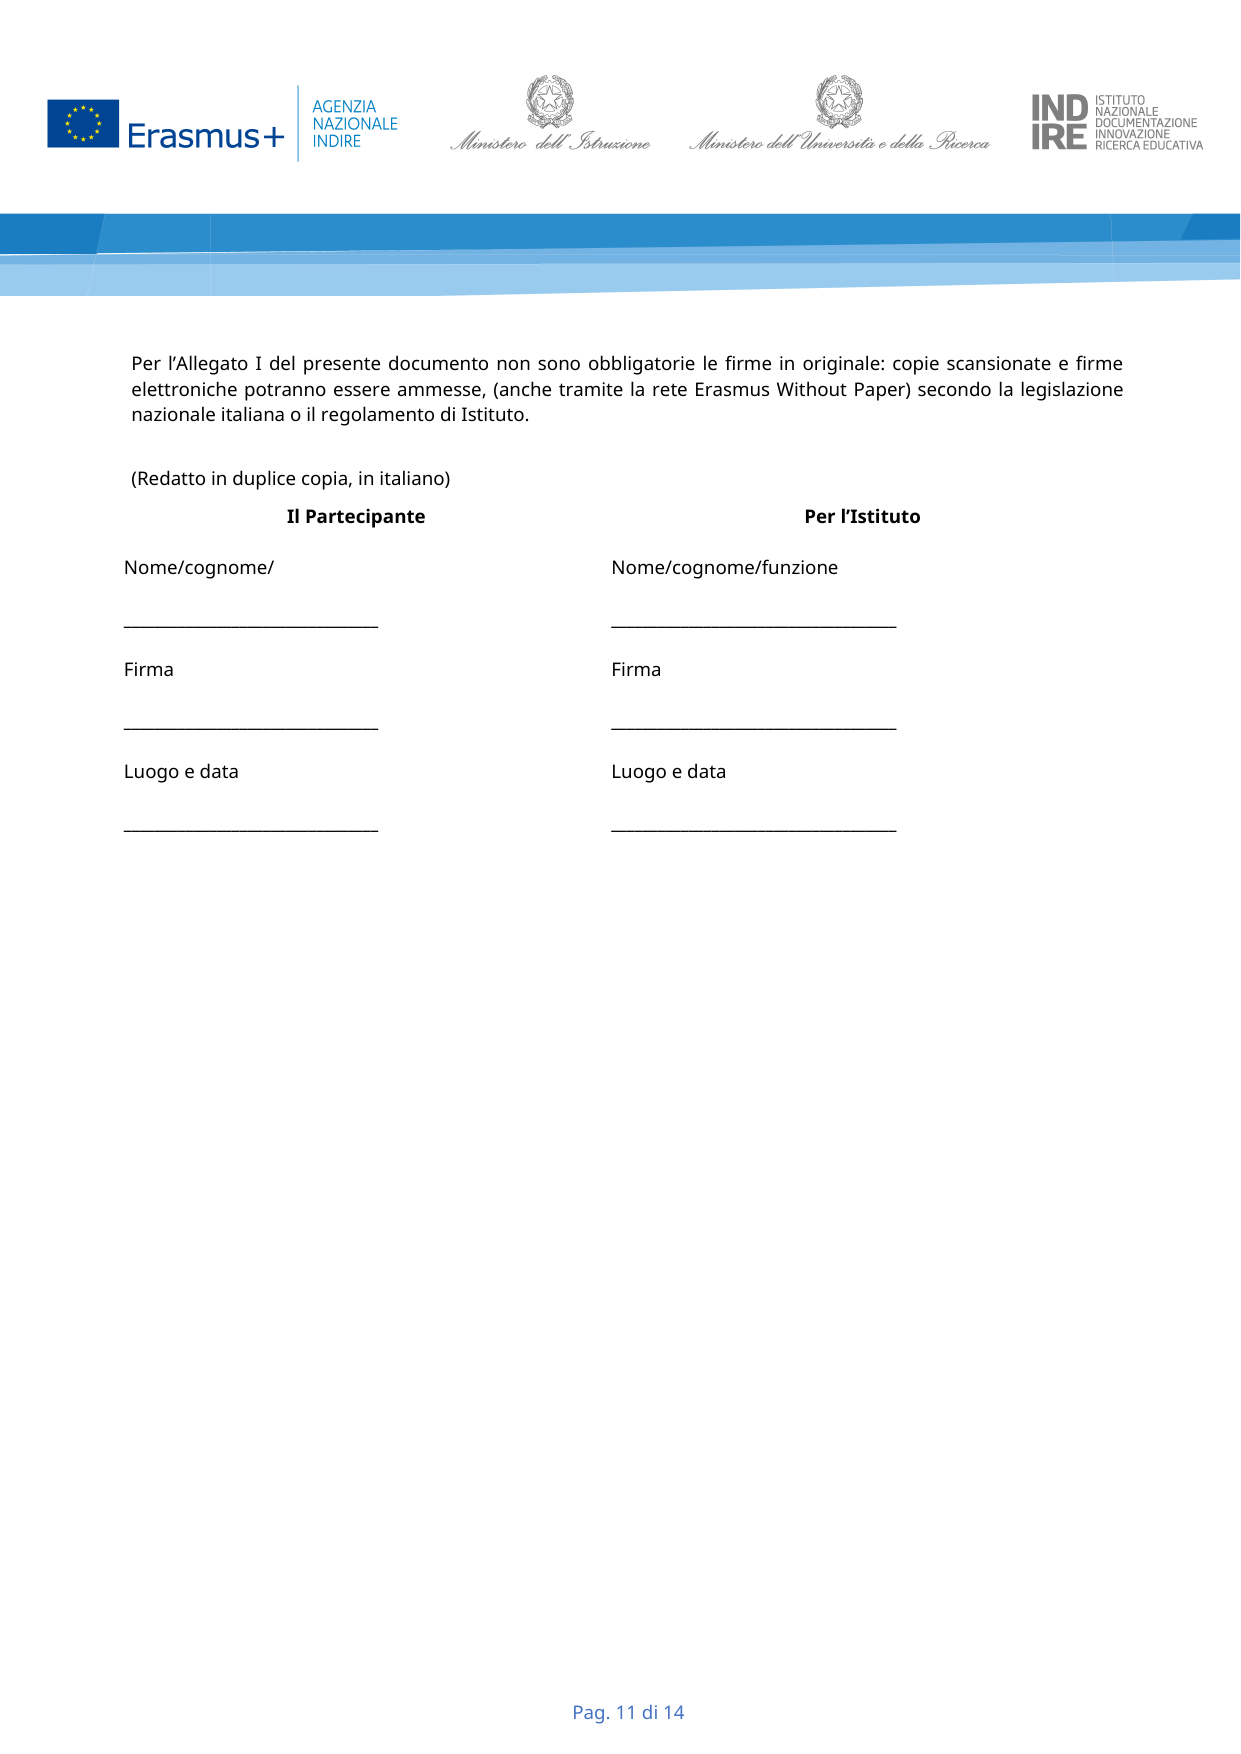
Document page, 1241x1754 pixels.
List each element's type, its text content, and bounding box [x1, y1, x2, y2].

table_header Per l’Istituto [600, 503, 1125, 529]
text Per l’Allegato I del presente documento non sono obbligatorie le firme in originale: copie scansionate e firme elettroniche potranno essere ammesse, (anche tramite la rete Erasmus Without Paper) secondo la legislazione nazionale italiana o il regolamento di Istituto. [131, 351, 1125, 427]
table_cell Firma _________________________________ Luogo e data _________________________________ [113, 656, 600, 892]
table_header Il Partecipante [113, 503, 600, 529]
table_cell Firma _____________________________________ Luogo e data _____________________________________ [600, 656, 1125, 892]
table_cell Nome/cognome/ _________________________________ [113, 529, 600, 656]
text (Redatto in duplice copia, in italiano) [131, 465, 1125, 491]
picture [0, 0, 1241, 296]
table_cell Nome/cognome/funzione _____________________________________ [600, 529, 1125, 656]
